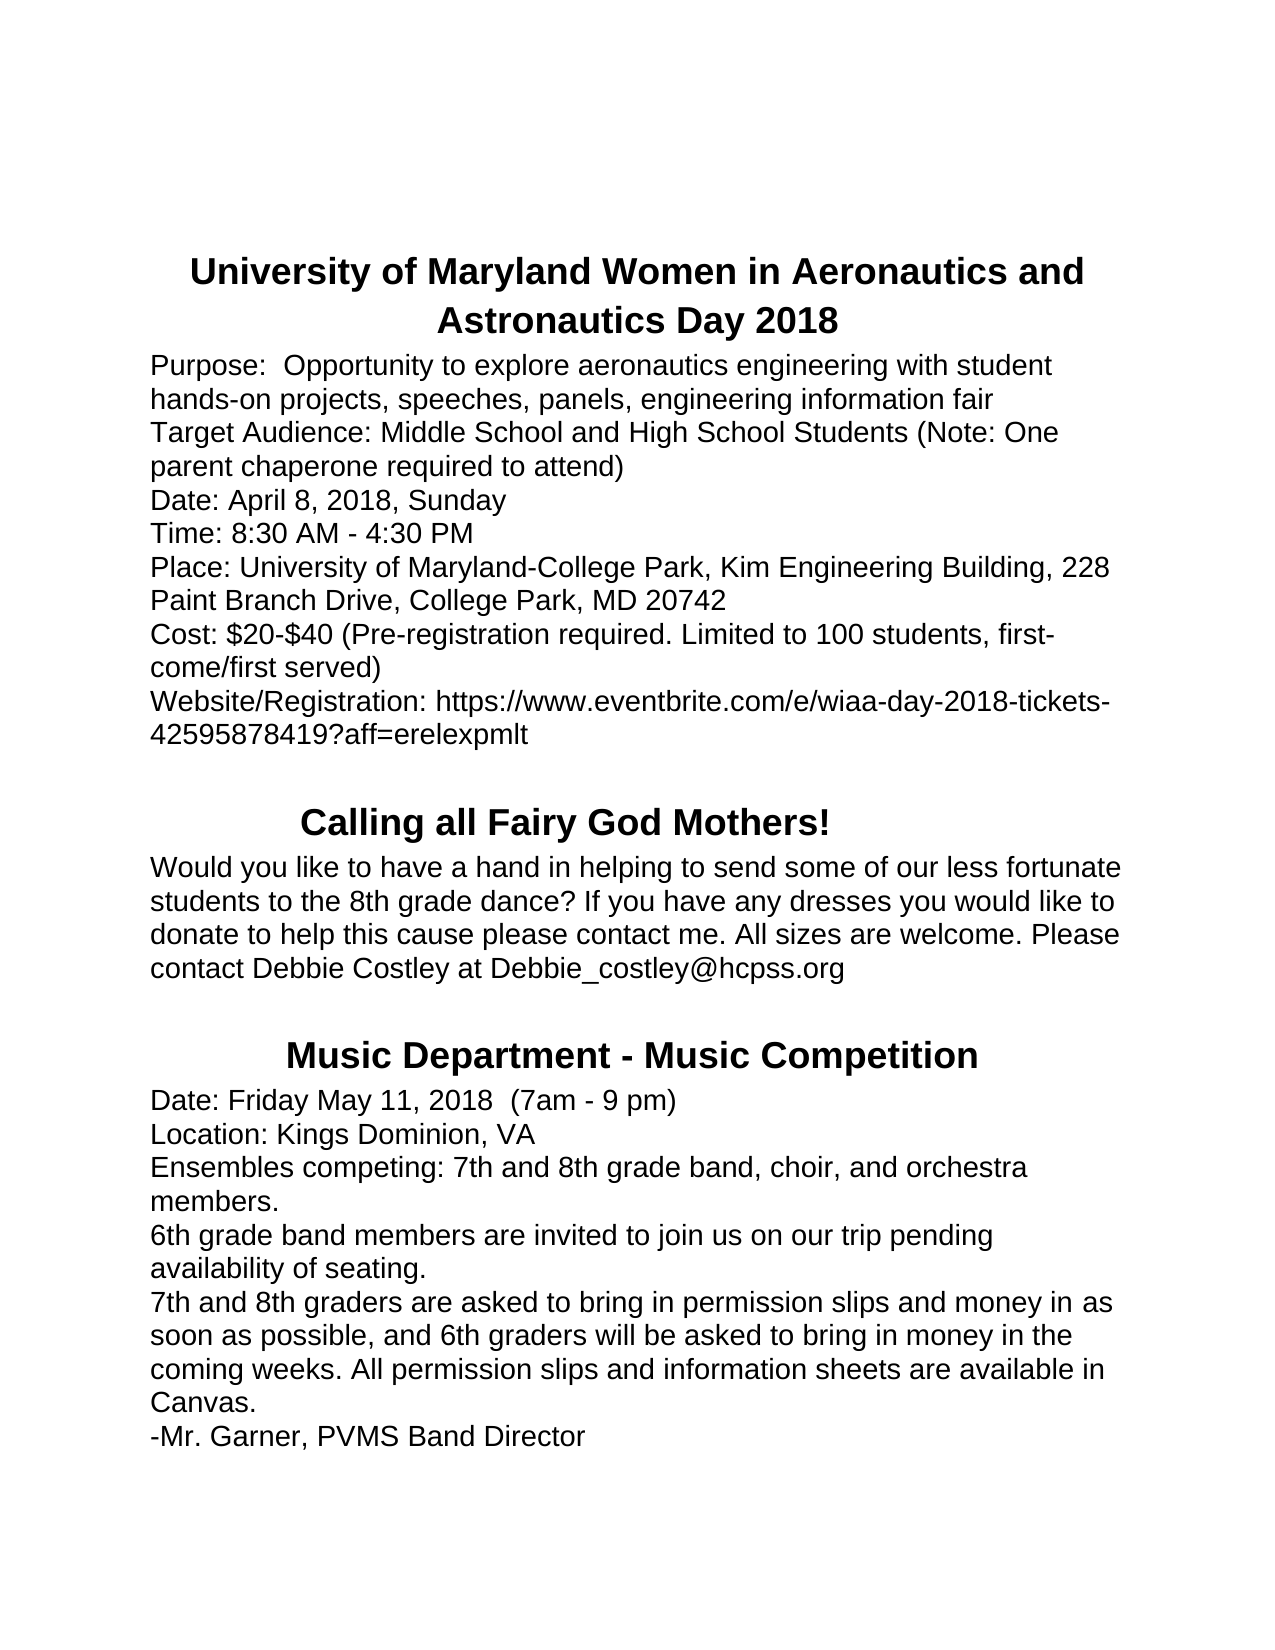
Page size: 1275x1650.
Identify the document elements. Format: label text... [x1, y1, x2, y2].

text 6th grade band members are invited to join us on our trip pending availability of seating. [150, 1217, 1125, 1284]
text Calling all Fairy God Mothers! [225, 800, 1125, 843]
text Location: Kings Dominion, VA [150, 1117, 1125, 1150]
text Music Department - Music Competition [150, 1034, 1125, 1077]
text Ensembles competing: 7th and 8th grade band, choir, and orchestra members. [150, 1150, 1125, 1217]
text Purpose: Opportunity to explore aeronautics engineering with student hands-on projects, speeches, panels, engineering information fair [150, 348, 1125, 415]
text University of Maryland Women in Aeronautics and Astronautics Day 2018 [150, 249, 1125, 342]
text Time: 8:30 AM - 4:30 PM [150, 516, 1125, 549]
text -Mr. Garner, PVMS Band Director [150, 1419, 1125, 1452]
text Date: April 8, 2018, Sunday [150, 482, 1125, 516]
text Place: University of Maryland-College Park, Kim Engineering Building, 228 Paint Branch Drive, College Park, MD 20742 [150, 549, 1125, 617]
text Target Audience: Middle School and High School Students (Note: One parent chaperone required to attend) [150, 415, 1125, 482]
text Date: Friday May 11, 2018 (7am - 9 pm) [150, 1083, 1125, 1117]
text Would you like to have a hand in helping to send some of our less fortunate students to the 8th grade dance? If you have any dresses you would like to donate to help this cause please contact me. All sizes are welcome. Please contact Debbie Costley at Debbie_costley@hcpss.org [150, 850, 1125, 984]
text Website/Registration: https://www.eventbrite.com/e/wiaa-day-2018-tickets-42595878419?aff=erelexpmlt [150, 684, 1125, 751]
text Cost: $20-$40 (Pre-registration required. Limited to 100 students, first-come/first served) [150, 617, 1125, 684]
text 7th and 8th graders are asked to bring in permission slips and money in as soon as possible, and 6th graders will be asked to bring in money in the coming weeks. All permission slips and information sheets are available in Canvas. [150, 1284, 1125, 1419]
